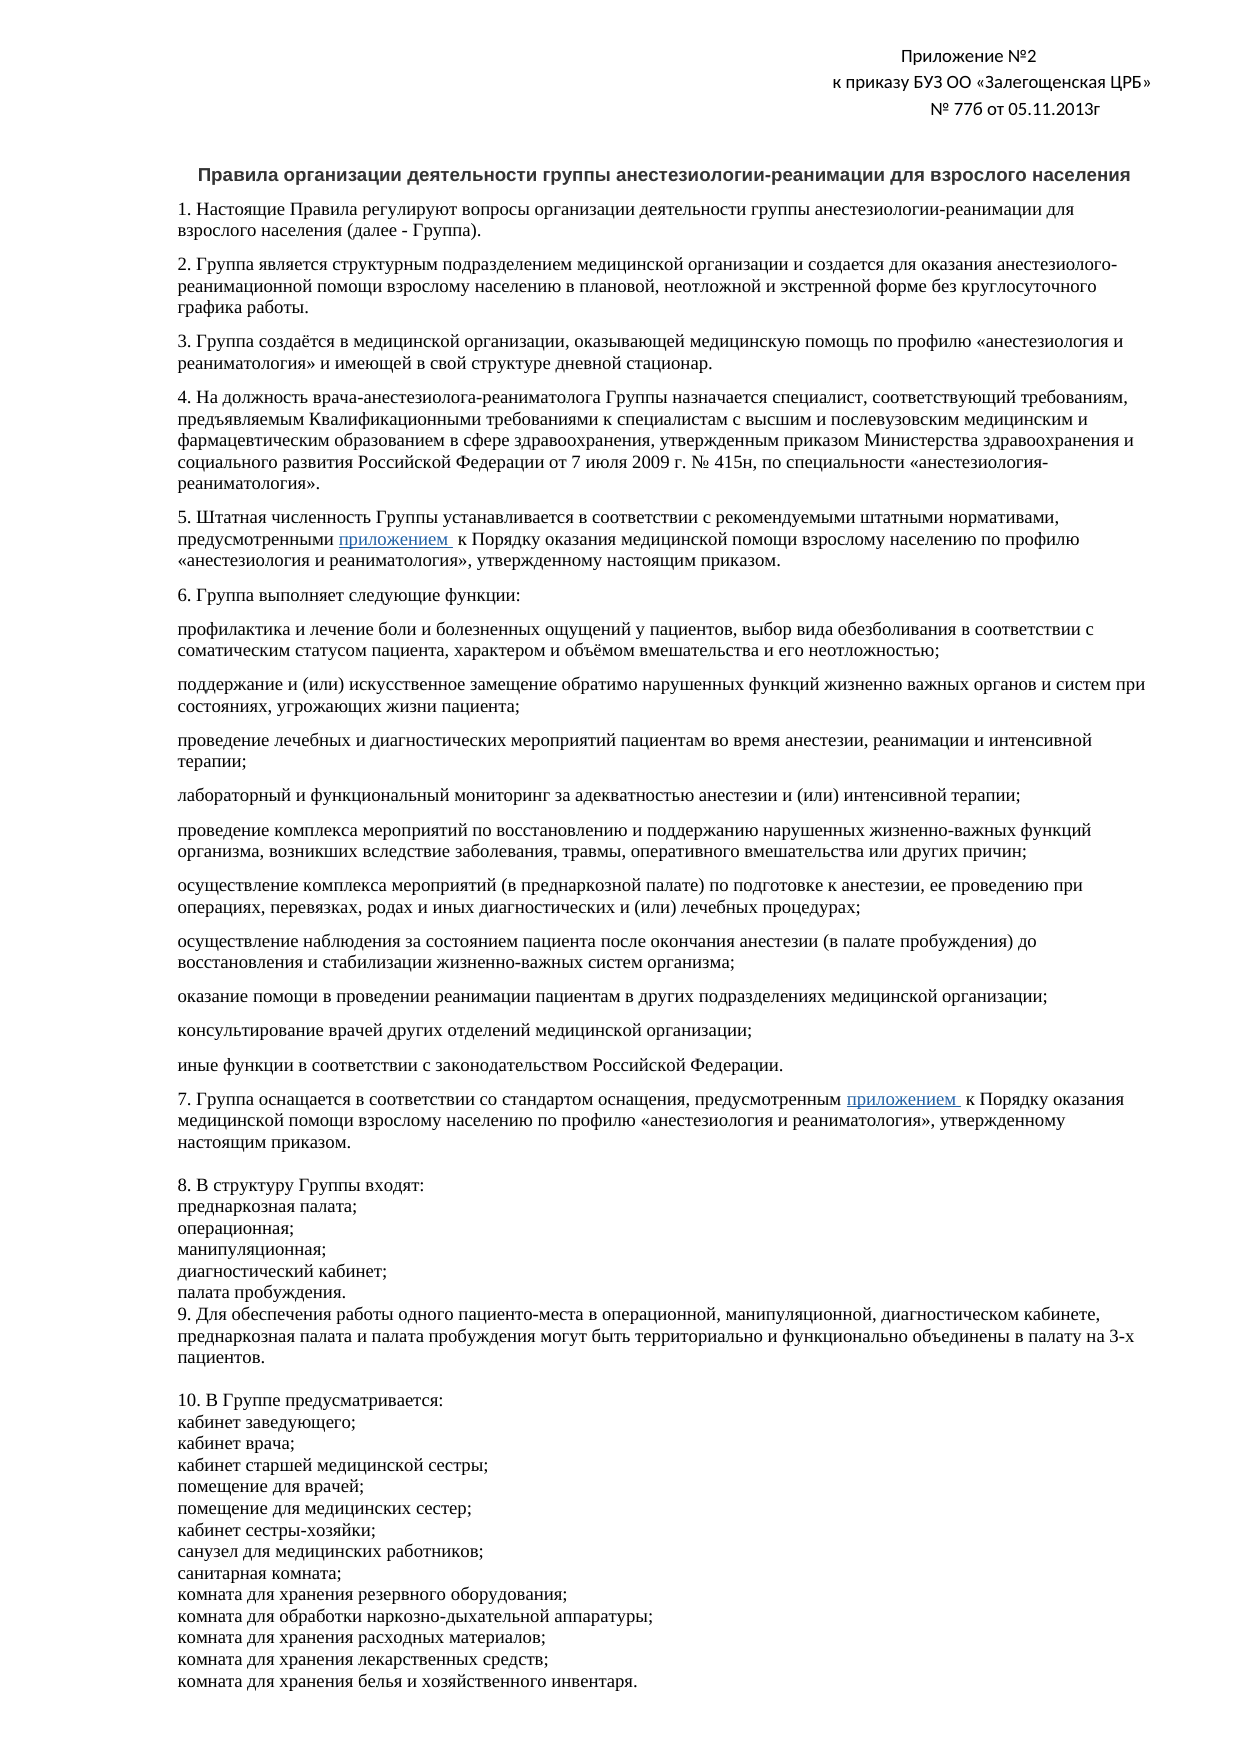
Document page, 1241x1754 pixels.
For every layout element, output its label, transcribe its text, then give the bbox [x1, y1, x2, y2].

text комната для хранения расходных материалов; [177, 1626, 1152, 1648]
text проведение лечебных и диагностических мероприятий пациентам во время анестезии, реанимации и интенсивной терапии; [177, 729, 1152, 772]
text санитарная комната; [177, 1562, 1152, 1583]
text 8. В структуру Группы входят: [177, 1174, 1152, 1195]
text 9. Для обеспечения работы одного пациенто-места в операционной, манипуляционной, диагностическом кабинете, преднаркозная палата и палата пробуждения могут быть территориально и функционально объединены в палату на 3-х пациентов. [177, 1303, 1152, 1368]
text № 77б от 05.11.2013г [177, 97, 1152, 120]
text кабинет сестры-хозяйки; [177, 1518, 1152, 1540]
text лабораторный и функциональный мониторинг за адекватностью анестезии и (или) интенсивной терапии; [177, 784, 1152, 806]
text профилактика и лечение боли и болезненных ощущений у пациентов, выбор вида обезболивания в соответствии с соматическим статусом пациента, характером и объёмом вмешательства и его неотложностью; [177, 617, 1152, 661]
text преднаркозная палата; [177, 1195, 1152, 1217]
text манипуляционная; [177, 1238, 1152, 1260]
text осуществление комплекса мероприятий (в преднаркозной палате) по подготовке к анестезии, ее проведению при операциях, перевязках, родах и иных диагностических и (или) лечебных процедурах; [177, 874, 1152, 917]
text 4. На должность врача-анестезиолога-реаниматолога Группы назначается специалист, соответствующий требованиям, предъявляемым Квалификационными требованиями к специалистам с высшим и послевузовским медицинским и фармацевтическим образованием в сфере здравоохранения, утвержденным приказом Министерства здравоохранения и социального развития Российской Федерации от 7 июля 2009 г. № 415н, по специальности «анестезиология-реаниматология». [177, 386, 1152, 494]
text 2. Группа является структурным подразделением медицинской организации и создается для оказания анестезиолого-реанимационной помощи взрослому населению в плановой, неотложной и экстренной форме без круглосуточного графика работы. [177, 253, 1152, 318]
text комната для хранения лекарственных средств; [177, 1648, 1152, 1669]
text 6. Группа выполняет следующие функции: [177, 583, 1152, 605]
text кабинет старшей медицинской сестры; [177, 1454, 1152, 1475]
text оказание помощи в проведении реанимации пациентам в других подразделениях медицинской организации; [177, 985, 1152, 1007]
text 3. Группа создаётся в медицинской организации, оказывающей медицинскую помощь по профилю «анестезиология и реаниматология» и имеющей в свой структуре дневной стационар. [177, 330, 1152, 373]
text помещение для врачей; [177, 1475, 1152, 1497]
text комната для обработки наркозно-дыхательной аппаратуры; [177, 1605, 1152, 1626]
text кабинет заведующего; [177, 1411, 1152, 1432]
text осуществление наблюдения за состоянием пациента после окончания анестезии (в палате пробуждения) до восстановления и стабилизации жизненно-важных систем организма; [177, 930, 1152, 973]
text помещение для медицинских сестер; [177, 1497, 1152, 1518]
text палата пробуждения. [177, 1281, 1152, 1303]
text поддержание и (или) искусственное замещение обратимо нарушенных функций жизненно важных органов и систем при состояниях, угрожающих жизни пациента; [177, 673, 1152, 716]
text Правила организации деятельности группы анестезиологии-реанимации для взрослого населения [177, 162, 1152, 185]
text иные функции в соответствии с законодательством Российской Федерации. [177, 1053, 1152, 1075]
text 10. В Группе предусматривается: [177, 1389, 1152, 1411]
text проведение комплекса мероприятий по восстановлению и поддержанию нарушенных жизненно-важных функций организма, возникших вследствие заболевания, травмы, оперативного вмешательства или других причин; [177, 818, 1152, 862]
text комната для хранения белья и хозяйственного инвентаря. [177, 1669, 1152, 1691]
text 1. Настоящие Правила регулируют вопросы организации деятельности группы анестезиологии-реанимации для взрослого населения (далее - Группа). [177, 197, 1152, 241]
text кабинет врача; [177, 1432, 1152, 1454]
text 5. Штатная численность Группы устанавливается в соответствии с рекомендуемыми штатными нормативами, предусмотренными приложением к Порядку оказания медицинской помощи взрослому населению по профилю «анестезиология и реаниматология», утвержденному настоящим приказом. [177, 506, 1152, 571]
text операционная; [177, 1217, 1152, 1238]
text 7. Группа оснащается в соответствии со стандартом оснащения, предусмотренным приложением к Порядку оказания медицинской помощи взрослому населению по профилю «анестезиология и реаниматология», утвержденному настоящим приказом. [177, 1087, 1152, 1152]
text к приказу БУЗ ОО «Залегощенская ЦРБ» [177, 71, 1152, 94]
text диагностический кабинет; [177, 1260, 1152, 1281]
text комната для хранения резервного оборудования; [177, 1583, 1152, 1605]
text санузел для медицинских работников; [177, 1540, 1152, 1562]
text консультирование врачей других отделений медицинской организации; [177, 1019, 1152, 1041]
text Приложение №2 [177, 44, 1152, 67]
